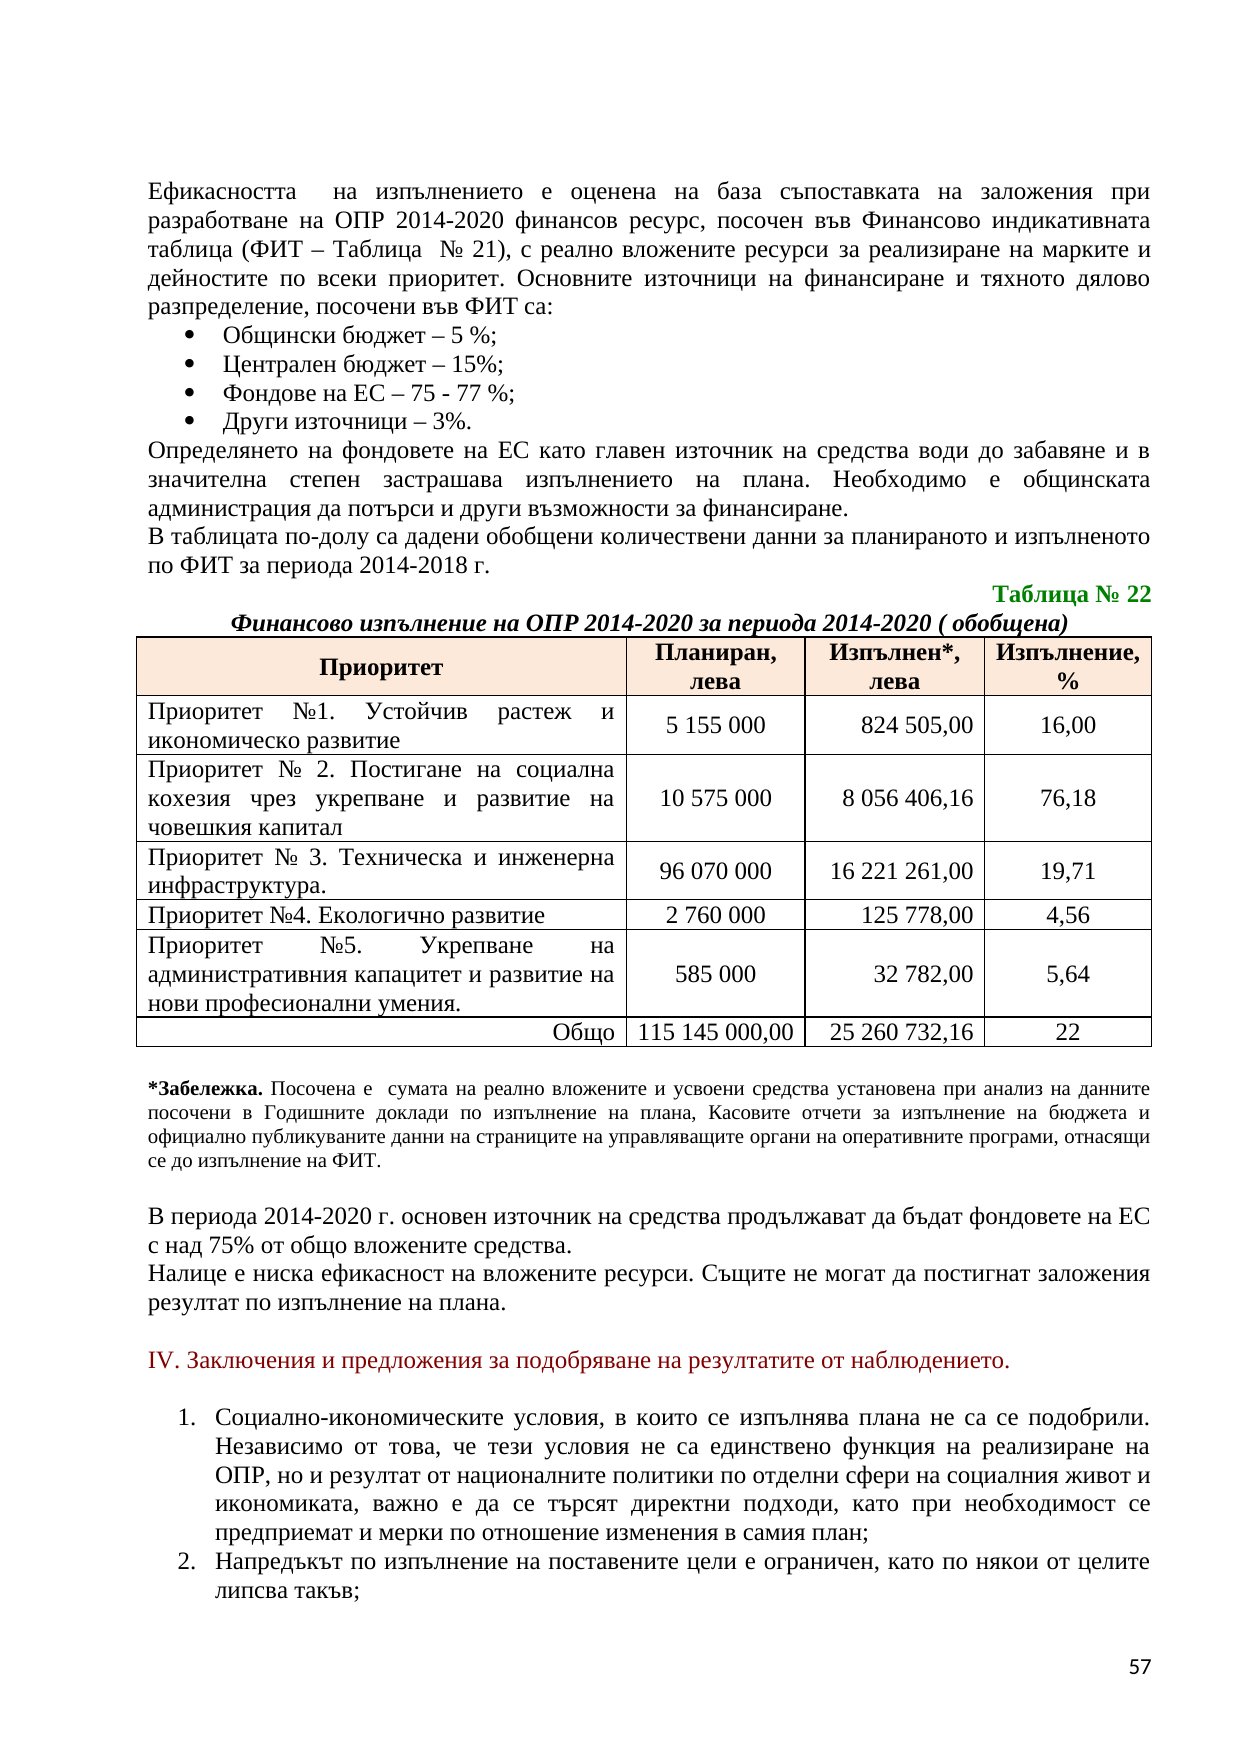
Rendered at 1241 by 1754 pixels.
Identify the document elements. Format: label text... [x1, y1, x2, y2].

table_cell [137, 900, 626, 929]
text ІV. Заключения и предложения за подобряване на резултатите от наблюдението. [148, 1345, 1152, 1373]
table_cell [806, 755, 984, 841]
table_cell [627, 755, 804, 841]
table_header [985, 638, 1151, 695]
list Социално-икономическите условия, в които се изпълнява плана не са се подобрили. Независимо от това, че тези условия не са единствено функция на реализиране на ОПР, но и резултат от националните политики по отделни сфери на социалния живот и икономиката, важно е да се търсят директни подходи, като при необходимост се предприемат и мерки по отношение изменения в самия план; [177, 1402, 1152, 1546]
text Ефикасността на изпълнението е оценена на база съпоставката на заложения при разработване на ОПР 2014-2020 финансов ресурс, посочен във Финансово индикативната таблица (ФИТ – Таблица № 21), с реално вложените ресурси за реализиране на марките и дейностите по всеки приоритет. Основните източници на финансиране и тяхното дялово разпределение, посочени във ФИТ са: [148, 234, 1152, 320]
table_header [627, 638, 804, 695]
list Фондове на ЕС – 75 - 77 %; [185, 378, 1152, 406]
text Таблица № 22 [148, 579, 1152, 608]
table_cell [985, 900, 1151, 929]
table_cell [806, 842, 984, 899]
list Общински бюджет – 5 %; [185, 320, 1152, 349]
text Определянето на фондовете на ЕС като главен източник на средства води до забавяне и в значителна степен застрашава изпълнението на плана. Необходимо е общинската администрация да потърси и други възможности за финансиране. [148, 435, 1152, 521]
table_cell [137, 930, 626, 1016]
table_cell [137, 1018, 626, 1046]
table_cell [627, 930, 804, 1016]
text Финансово изпълнение на ОПР 2014-2020 за периода 2014-2020 ( обобщена) [148, 608, 1152, 636]
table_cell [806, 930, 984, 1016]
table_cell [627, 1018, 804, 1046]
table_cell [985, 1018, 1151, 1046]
list Централен бюджет – 15%; [185, 349, 1152, 378]
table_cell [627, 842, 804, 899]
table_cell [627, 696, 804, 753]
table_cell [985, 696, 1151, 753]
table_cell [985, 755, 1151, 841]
text В таблицата по-долу са дадени обобщени количествени данни за планираното и изпълненото по ФИТ за периода 2014-2018 г. [148, 521, 1152, 579]
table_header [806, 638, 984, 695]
list Други източници – 3%. [185, 406, 1152, 435]
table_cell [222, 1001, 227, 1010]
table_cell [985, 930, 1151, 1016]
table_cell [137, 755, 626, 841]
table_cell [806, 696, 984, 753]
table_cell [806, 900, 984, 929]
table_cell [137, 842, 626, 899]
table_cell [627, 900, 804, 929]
text В периода 2014-2020 г. основен източник на средства продължават да бъдат фондовете на ЕС с над 75% от общо вложените средства. [148, 1201, 1152, 1258]
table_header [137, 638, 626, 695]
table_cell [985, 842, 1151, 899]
text Налице е ниска ефикасност на вложените ресурси. Същите не могат да постигнат заложения резултат по изпълнение на плана. [148, 1258, 1152, 1316]
list Напредъкът по изпълнение на поставените цели е ограничен, като по някои от целите липсва такъв; [177, 1546, 1152, 1603]
text *Забележка. Посочена е сумата на реално вложените и усвоени средства установена при анализ на данните посочени в Годишните доклади по изпълнение на плана, Касовите отчети за изпълнение на бюджета и официално публикуваните данни на страниците на управляващите органи на оперативните програми, отнасящи се до изпълнение на ФИТ. [148, 1076, 1152, 1172]
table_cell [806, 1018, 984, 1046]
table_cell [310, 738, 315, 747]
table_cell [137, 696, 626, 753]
